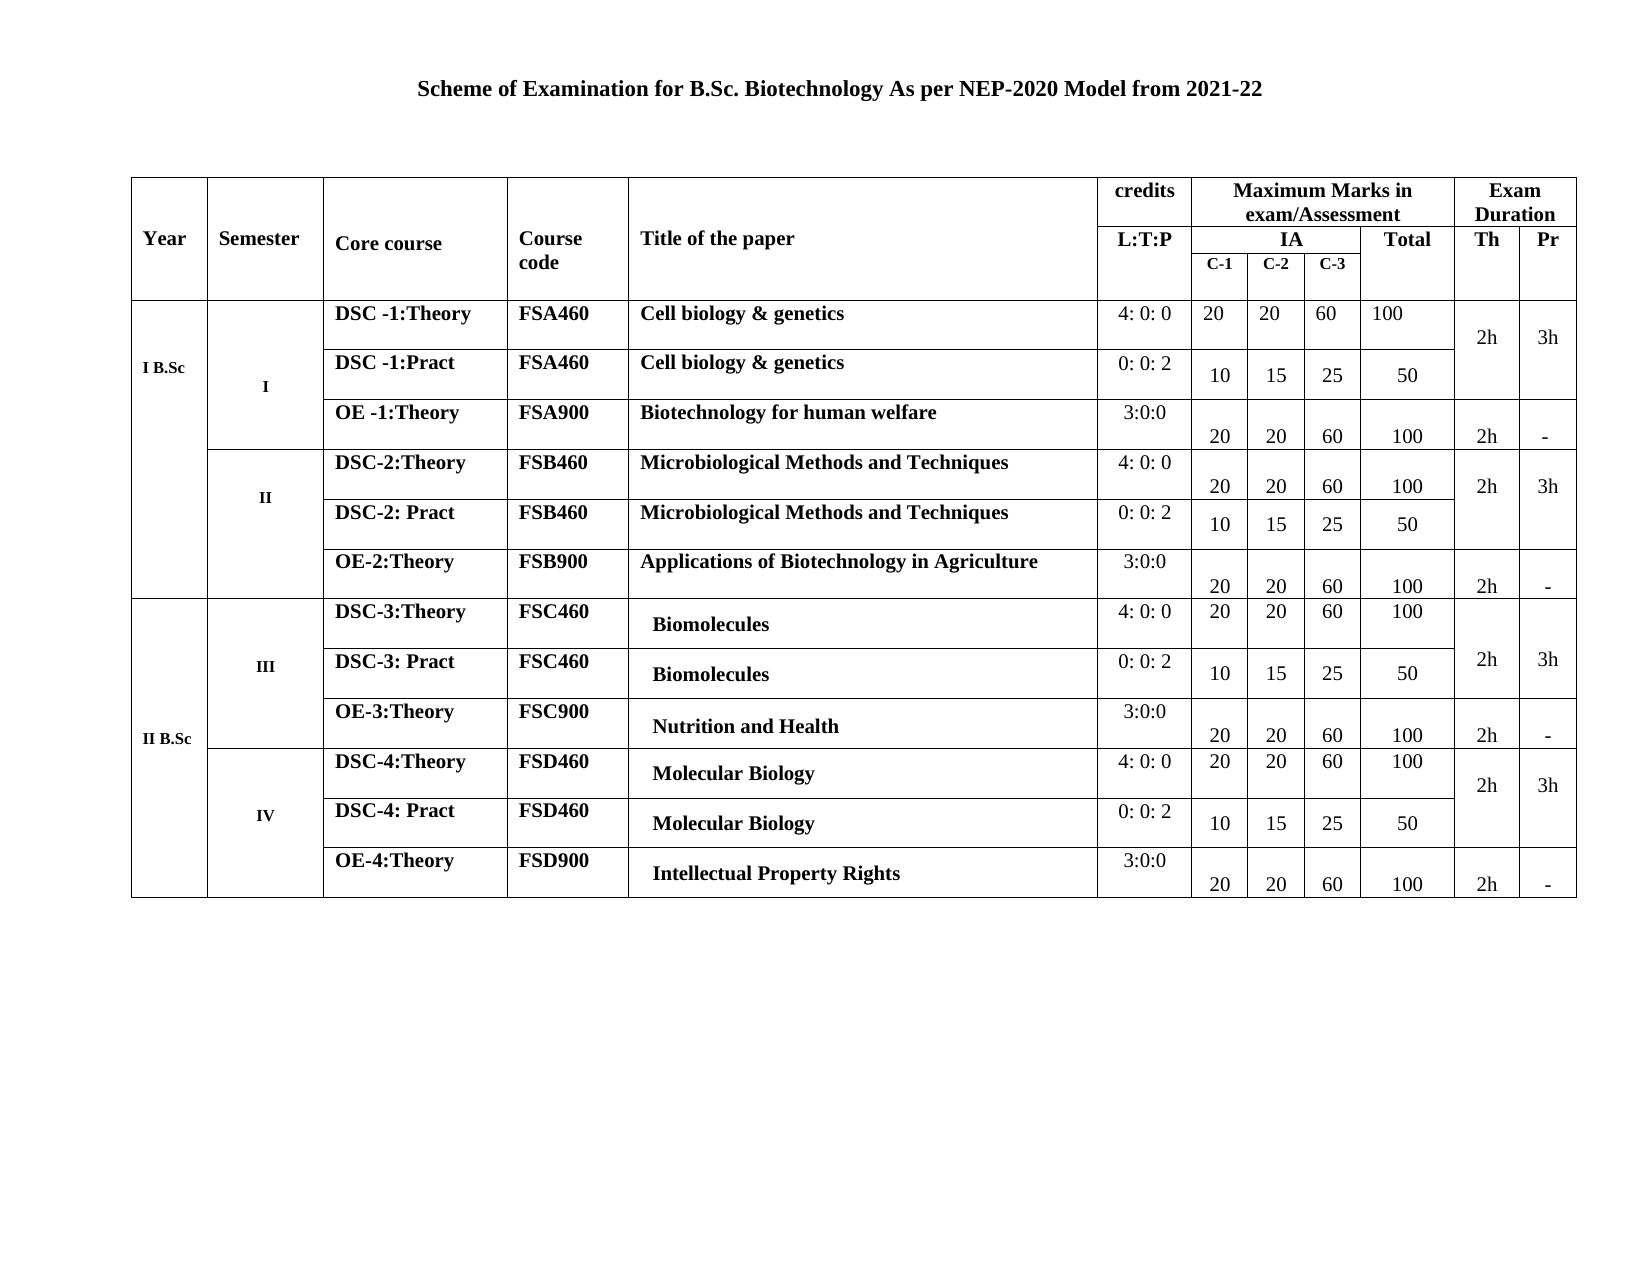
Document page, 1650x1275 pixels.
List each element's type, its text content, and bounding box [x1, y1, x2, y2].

table_cell DSC-4: Pract [324, 799, 507, 847]
table_cell 2h [1455, 550, 1519, 598]
table_cell 15 [1248, 799, 1304, 847]
table_cell 20 [1248, 699, 1304, 748]
table_cell 100 [1361, 599, 1454, 648]
table_cell 10 [1192, 350, 1247, 399]
table_cell FSC900 [508, 699, 628, 748]
table_cell 3h [1520, 749, 1576, 847]
text Scheme of Examination for B.Sc. Biotechnology As per NEP-2020 Model from 2021-22 [105, 75, 1575, 101]
table_cell 15 [1248, 350, 1304, 399]
table_cell II [208, 450, 323, 598]
table_cell C-3 [1305, 254, 1360, 299]
table_cell 20 [1192, 301, 1247, 349]
table_cell DSC-2: Pract [324, 500, 507, 548]
table_cell 100 [1361, 550, 1454, 598]
table_cell 20 [1248, 450, 1304, 499]
table_cell 20 [1192, 400, 1247, 449]
table_cell 20 [1192, 599, 1247, 648]
table_cell Applications of Biotechnology in Agriculture [629, 550, 1097, 598]
table_cell - [1520, 550, 1576, 598]
table_header Maximum Marks in exam/Assessment [1192, 178, 1454, 226]
table_cell II B.Sc [132, 599, 207, 897]
table_cell 100 [1361, 400, 1454, 449]
table_cell 20 [1192, 749, 1247, 797]
table_cell 60 [1305, 749, 1360, 797]
table_cell 50 [1361, 500, 1454, 548]
table_cell 4: 0: 0 [1098, 450, 1191, 499]
table_cell 0: 0: 2 [1098, 799, 1191, 847]
table_cell 25 [1305, 799, 1360, 847]
table_cell 20 [1248, 749, 1304, 797]
table_cell FSB900 [508, 550, 628, 598]
table_cell 3h [1520, 599, 1576, 698]
table_cell 25 [1305, 500, 1360, 548]
table_cell 2h [1455, 400, 1519, 449]
table_cell 25 [1305, 649, 1360, 698]
table_cell Th [1455, 227, 1519, 299]
table_cell 60 [1305, 699, 1360, 748]
table_cell 10 [1192, 500, 1247, 548]
table_cell FSB460 [508, 450, 628, 499]
table_cell 2h [1455, 301, 1519, 399]
table_cell I B.Sc [132, 301, 207, 598]
table_cell 0: 0: 2 [1098, 350, 1191, 399]
table_cell 50 [1361, 799, 1454, 847]
table_cell 60 [1305, 450, 1360, 499]
table_cell OE-2:Theory [324, 550, 507, 598]
table_cell FSD460 [508, 799, 628, 847]
table_cell I [208, 301, 323, 449]
table_cell - [1520, 400, 1576, 449]
table_cell OE-4:Theory [324, 848, 507, 897]
table_cell DSC -1:Pract [324, 350, 507, 399]
table_header Title of the paper [629, 178, 1097, 299]
table_cell 3h [1520, 450, 1576, 548]
table_cell 60 [1305, 599, 1360, 648]
table_cell Total [1361, 227, 1454, 299]
table_cell 3h [1520, 301, 1576, 399]
table_cell 3:0:0 [1098, 550, 1191, 598]
table_cell FSA460 [508, 301, 628, 349]
table_header Course code [508, 178, 628, 299]
table_cell IA [1192, 227, 1360, 253]
table_header Core course [324, 178, 507, 299]
table_cell 20 [1248, 301, 1304, 349]
table_cell 20 [1192, 450, 1247, 499]
table_cell 2h [1455, 450, 1519, 548]
table_cell 15 [1248, 649, 1304, 698]
table_cell 60 [1305, 400, 1360, 449]
table_cell 100 [1361, 301, 1454, 349]
table_header Year [132, 178, 207, 299]
table_cell FSB460 [508, 500, 628, 548]
table_header Semester [208, 178, 323, 299]
table_cell 100 [1361, 749, 1454, 797]
table_cell 0: 0: 2 [1098, 649, 1191, 698]
table_cell 10 [1192, 649, 1247, 698]
table_cell 60 [1305, 301, 1360, 349]
table_cell Intellectual Property Rights [629, 848, 1097, 897]
table_cell 2h [1455, 848, 1519, 897]
table_cell 0: 0: 2 [1098, 500, 1191, 548]
table_cell IV [208, 749, 323, 897]
table_cell 2h [1455, 699, 1519, 748]
table_cell 100 [1361, 848, 1454, 897]
table_cell III [208, 599, 323, 748]
table_cell 20 [1248, 550, 1304, 598]
table_cell DSC-4:Theory [324, 749, 507, 797]
table_cell Molecular Biology [629, 799, 1097, 847]
table_cell 50 [1361, 350, 1454, 399]
table_cell 20 [1248, 848, 1304, 897]
table_cell FSC460 [508, 599, 628, 648]
table_cell - [1520, 848, 1576, 897]
table_cell Molecular Biology [629, 749, 1097, 797]
table_cell FSA900 [508, 400, 628, 449]
table_cell Cell biology & genetics [629, 301, 1097, 349]
table_cell DSC-2:Theory [324, 450, 507, 499]
table_cell 2h [1455, 599, 1519, 698]
table_cell OE-3:Theory [324, 699, 507, 748]
table_cell 10 [1192, 799, 1247, 847]
table_cell DSC-3:Theory [324, 599, 507, 648]
table_cell 3:0:0 [1098, 699, 1191, 748]
table_cell 50 [1361, 649, 1454, 698]
table_cell 60 [1305, 848, 1360, 897]
table_cell DSC-3: Pract [324, 649, 507, 698]
table_cell Biomolecules [629, 649, 1097, 698]
table_cell 20 [1248, 599, 1304, 648]
table_cell 20 [1248, 400, 1304, 449]
table_cell C-2 [1248, 254, 1304, 299]
table_cell 60 [1305, 550, 1360, 598]
table_cell 3:0:0 [1098, 400, 1191, 449]
table_cell FSD460 [508, 749, 628, 797]
table_cell Nutrition and Health [629, 699, 1097, 748]
table_header credits [1098, 178, 1191, 226]
table_cell 15 [1248, 500, 1304, 548]
table_header Exam Duration [1455, 178, 1576, 226]
table_cell Microbiological Methods and Techniques [629, 450, 1097, 499]
table_cell OE -1:Theory [324, 400, 507, 449]
table_cell L:T:P [1098, 227, 1191, 299]
table_cell 3:0:0 [1098, 848, 1191, 897]
table_cell 4: 0: 0 [1098, 749, 1191, 797]
table_cell Pr [1520, 227, 1576, 299]
table_cell DSC -1:Theory [324, 301, 507, 349]
table_cell Biotechnology for human welfare [629, 400, 1097, 449]
table_cell 20 [1192, 848, 1247, 897]
table_cell FSA460 [508, 350, 628, 399]
table_cell Cell biology & genetics [629, 350, 1097, 399]
table_cell Biomolecules [629, 599, 1097, 648]
table_cell Microbiological Methods and Techniques [629, 500, 1097, 548]
table_cell 4: 0: 0 [1098, 599, 1191, 648]
table_cell FSC460 [508, 649, 628, 698]
table_cell 2h [1455, 749, 1519, 847]
table_cell FSD900 [508, 848, 628, 897]
table_cell C-1 [1192, 254, 1247, 299]
table_cell 25 [1305, 350, 1360, 399]
table_cell 20 [1192, 550, 1247, 598]
table_cell 100 [1361, 699, 1454, 748]
table_cell 100 [1361, 450, 1454, 499]
table_cell 20 [1192, 699, 1247, 748]
table_cell - [1520, 699, 1576, 748]
table_cell 4: 0: 0 [1098, 301, 1191, 349]
